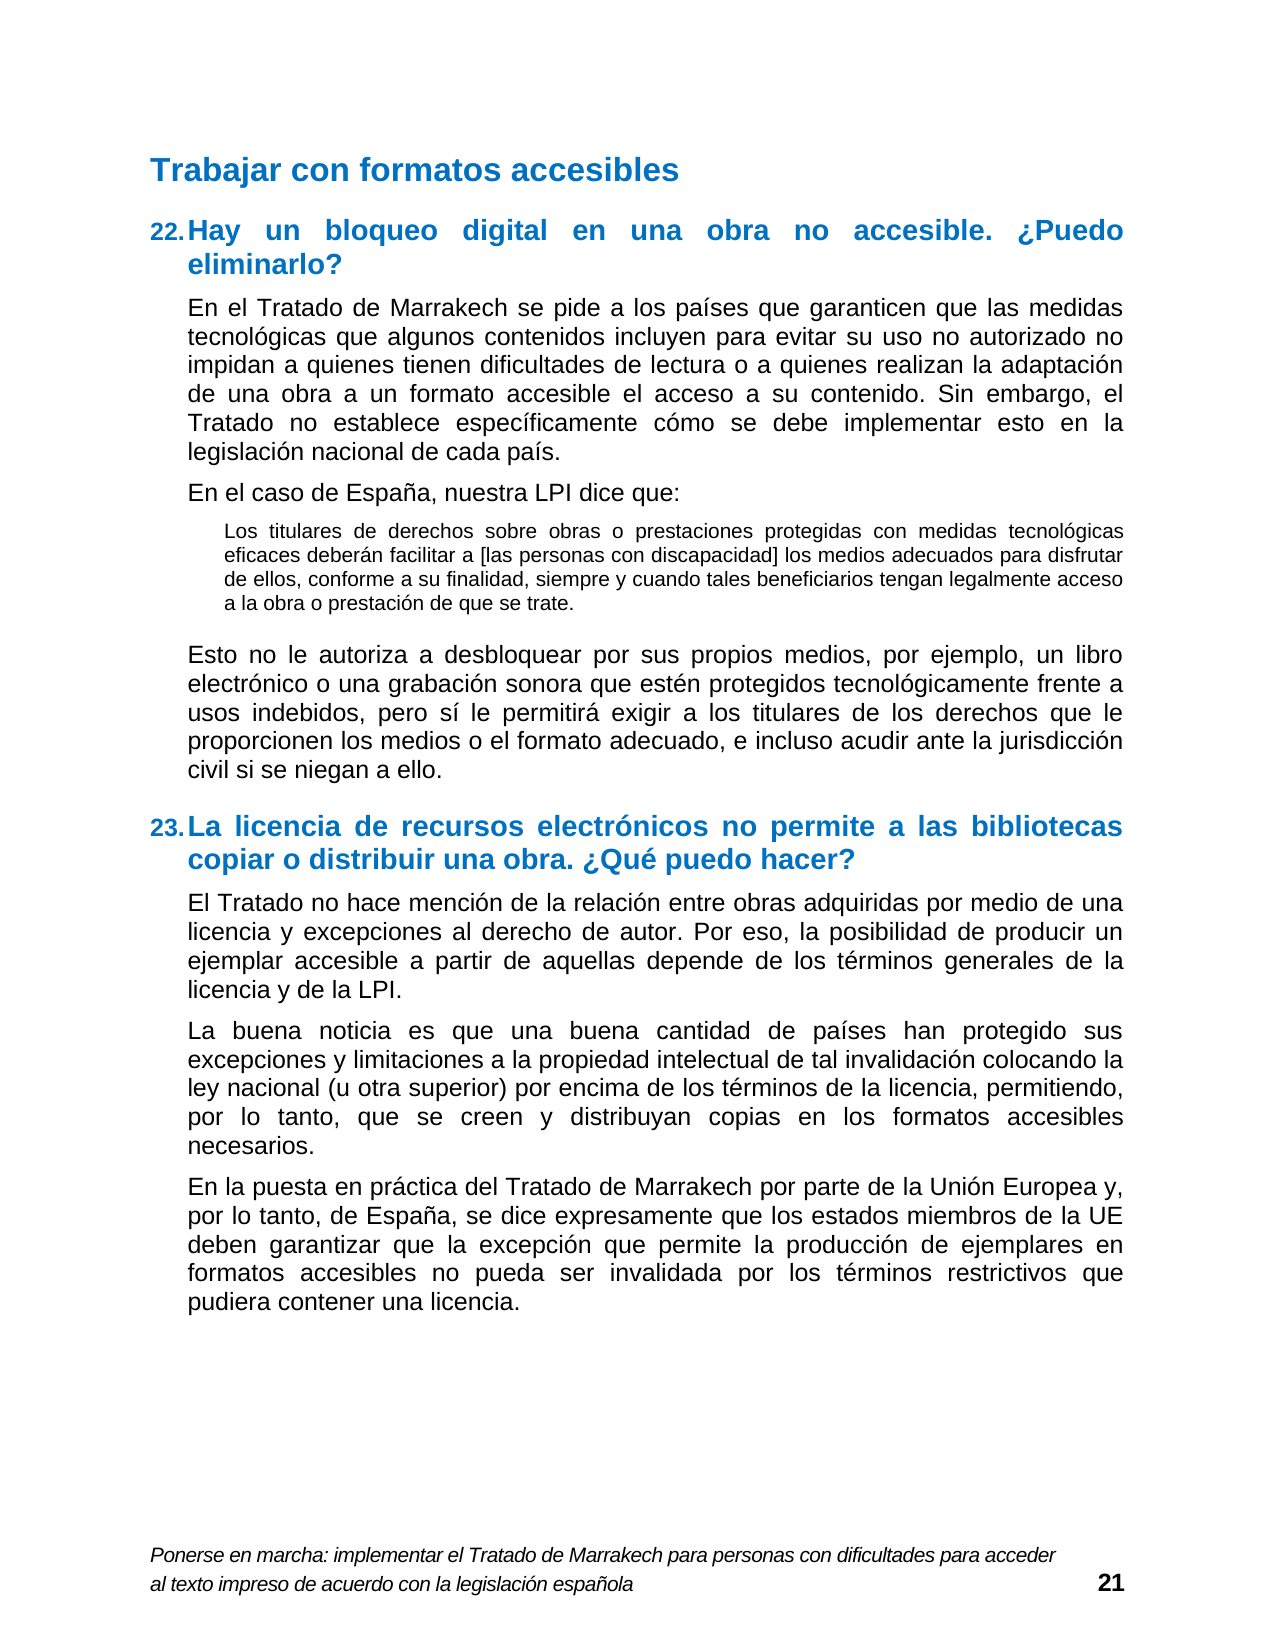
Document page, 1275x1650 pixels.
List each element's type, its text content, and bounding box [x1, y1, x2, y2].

text El Tratado no hace mención de la relación entre obras adquiridas por medio de una licencia y excepciones al derecho de autor. Por eso, la posibilidad de producir un ejemplar accesible a partir de aquellas depende de los términos generales de la licencia y de la LPI. [187, 888, 1125, 1003]
text La buena noticia es que una buena cantidad de países han protegido sus excepciones y limitaciones a la propiedad intelectual de tal invalidación colocando la ley nacional (u otra superior) por encima de los términos de la licencia, permitiendo, por lo tanto, que se creen y distribuyan copias en los formatos accesibles necesarios. [187, 1016, 1125, 1160]
text Esto no le autoriza a desbloquear por sus propios medios, por ejemplo, un libro electrónico o una grabación sonora que estén protegidos tecnológicamente frente a usos indebidos, pero sí le permitirá exigir a los titulares de los derechos que le proporcionen los medios o el formato adecuado, e incluso acudir ante la jurisdicción civil si se niegan a ello. [187, 640, 1125, 784]
text En el Tratado de Marrakech se pide a los países que garanticen que las medidas tecnológicas que algunos contenidos incluyen para evitar su uso no autorizado no impidan a quienes tienen dificultades de lectura o a quienes realizan la adaptación de una obra a un formato accesible el acceso a su contenido. Sin embargo, el Tratado no establece específicamente cómo se debe implementar esto en la legislación nacional de cada país. [187, 293, 1125, 466]
subtitle La licencia de recursos electrónicos no permite a las bibliotecas copiar o distribuir una obra. ¿Qué puedo hacer? [150, 809, 1125, 876]
text Los titulares de derechos sobre obras o prestaciones protegidas con medidas tecnológicas eficaces deberán facilitar a [las personas con discapacidad] los medios adecuados para disfrutar de ellos, conforme a su finalidad, siempre y cuando tales beneficiarios tengan legalmente acceso a la obra o prestación de que se trate. [224, 519, 1125, 615]
subtitle Hay un bloqueo digital en una obra no accesible. ¿Puedo eliminarlo? [150, 213, 1125, 281]
text En el caso de España, nuestra LPI dice que: [187, 478, 1125, 507]
subtitle Trabajar con formatos accesibles [150, 150, 1125, 188]
text En la puesta en práctica del Tratado de Marrakech por parte de la Unión Europea y, por lo tanto, de España, se dice expresamente que los estados miembros de la UE deben garantizar que la excepción que permite la producción de ejemplares en formatos accesibles no pueda ser invalidada por los términos restrictivos que pudiera contener una licencia. [187, 1172, 1125, 1316]
